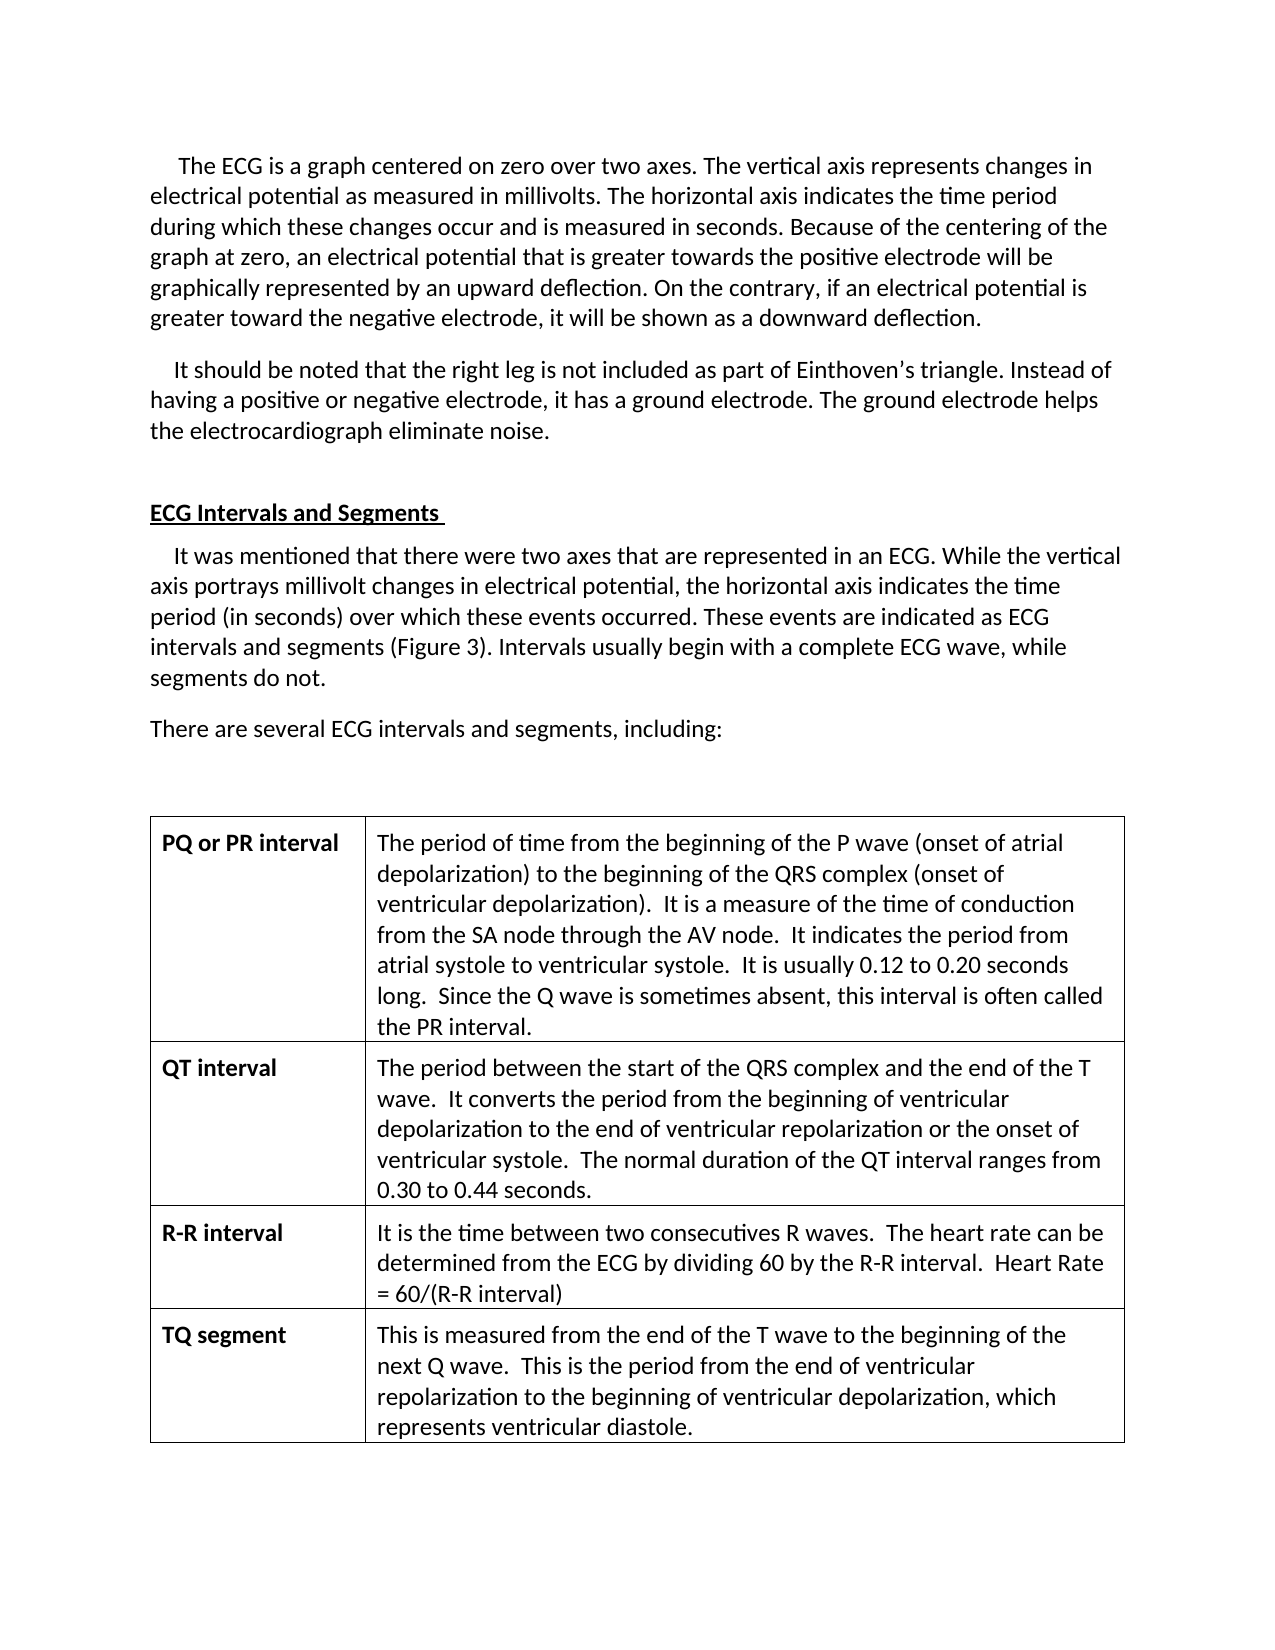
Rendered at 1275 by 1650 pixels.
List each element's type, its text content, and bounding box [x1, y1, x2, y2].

table_cell The period between the start of the QRS complex and the end of the T wave. It converts the period from the beginning of ventricular depolarization to the end of ventricular repolarization or the onset of ventricular systole. The normal duration of the QT interval ranges from 0.30 to 0.44 seconds. [366, 1042, 1124, 1205]
table_header PQ or PR interval [151, 817, 365, 1041]
text ECG Intervals and Segments [150, 497, 1125, 527]
table_header The period of time from the beginning of the P wave (onset of atrial depolarization) to the beginning of the QRS complex (onset of ventricular depolarization). It is a measure of the time of conduction from the SA node through the AV node. It indicates the period from atrial systole to ventricular systole. It is usually 0.12 to 0.20 seconds long. Since the Q wave is sometimes absent, this interval is often called the PR interval. [366, 817, 1124, 1041]
text It should be noted that the right leg is not included as part of Einthoven’s triangle. Instead of having a positive or negative electrode, it has a ground electrode. The ground electrode helps the electrocardiograph eliminate noise. [150, 354, 1125, 446]
table_cell It is the time between two consecutives R waves. The heart rate can be determined from the ECG by dividing 60 by the R-R interval. Heart Rate = 60/(R-R interval) [366, 1206, 1124, 1308]
table_cell QT interval [151, 1042, 365, 1205]
table_cell This is measured from the end of the T wave to the beginning of the next Q wave. This is the period from the end of ventricular repolarization to the beginning of ventricular depolarization, which represents ventricular diastole. [366, 1309, 1124, 1442]
table_cell R-R interval [151, 1206, 365, 1308]
text The ECG is a graph centered on zero over two axes. The vertical axis represents changes in electrical potential as measured in millivolts. The horizontal axis indicates the time period during which these changes occur and is measured in seconds. Because of the centering of the graph at zero, an electrical potential that is greater towards the positive electrode will be graphically represented by an upward deflection. On the contrary, if an electrical potential is greater toward the negative electrode, it will be shown as a downward deflection. [150, 150, 1125, 333]
table_cell TQ segment [151, 1309, 365, 1442]
text It was mentioned that there were two axes that are represented in an ECG. While the vertical axis portrays millivolt changes in electrical potential, the horizontal axis indicates the time period (in seconds) over which these events occurred. These events are indicated as ECG intervals and segments (Figure 3). Intervals usually begin with a complete ECG wave, while segments do not. [150, 540, 1125, 692]
text There are several ECG intervals and segments, including: [150, 713, 1125, 744]
